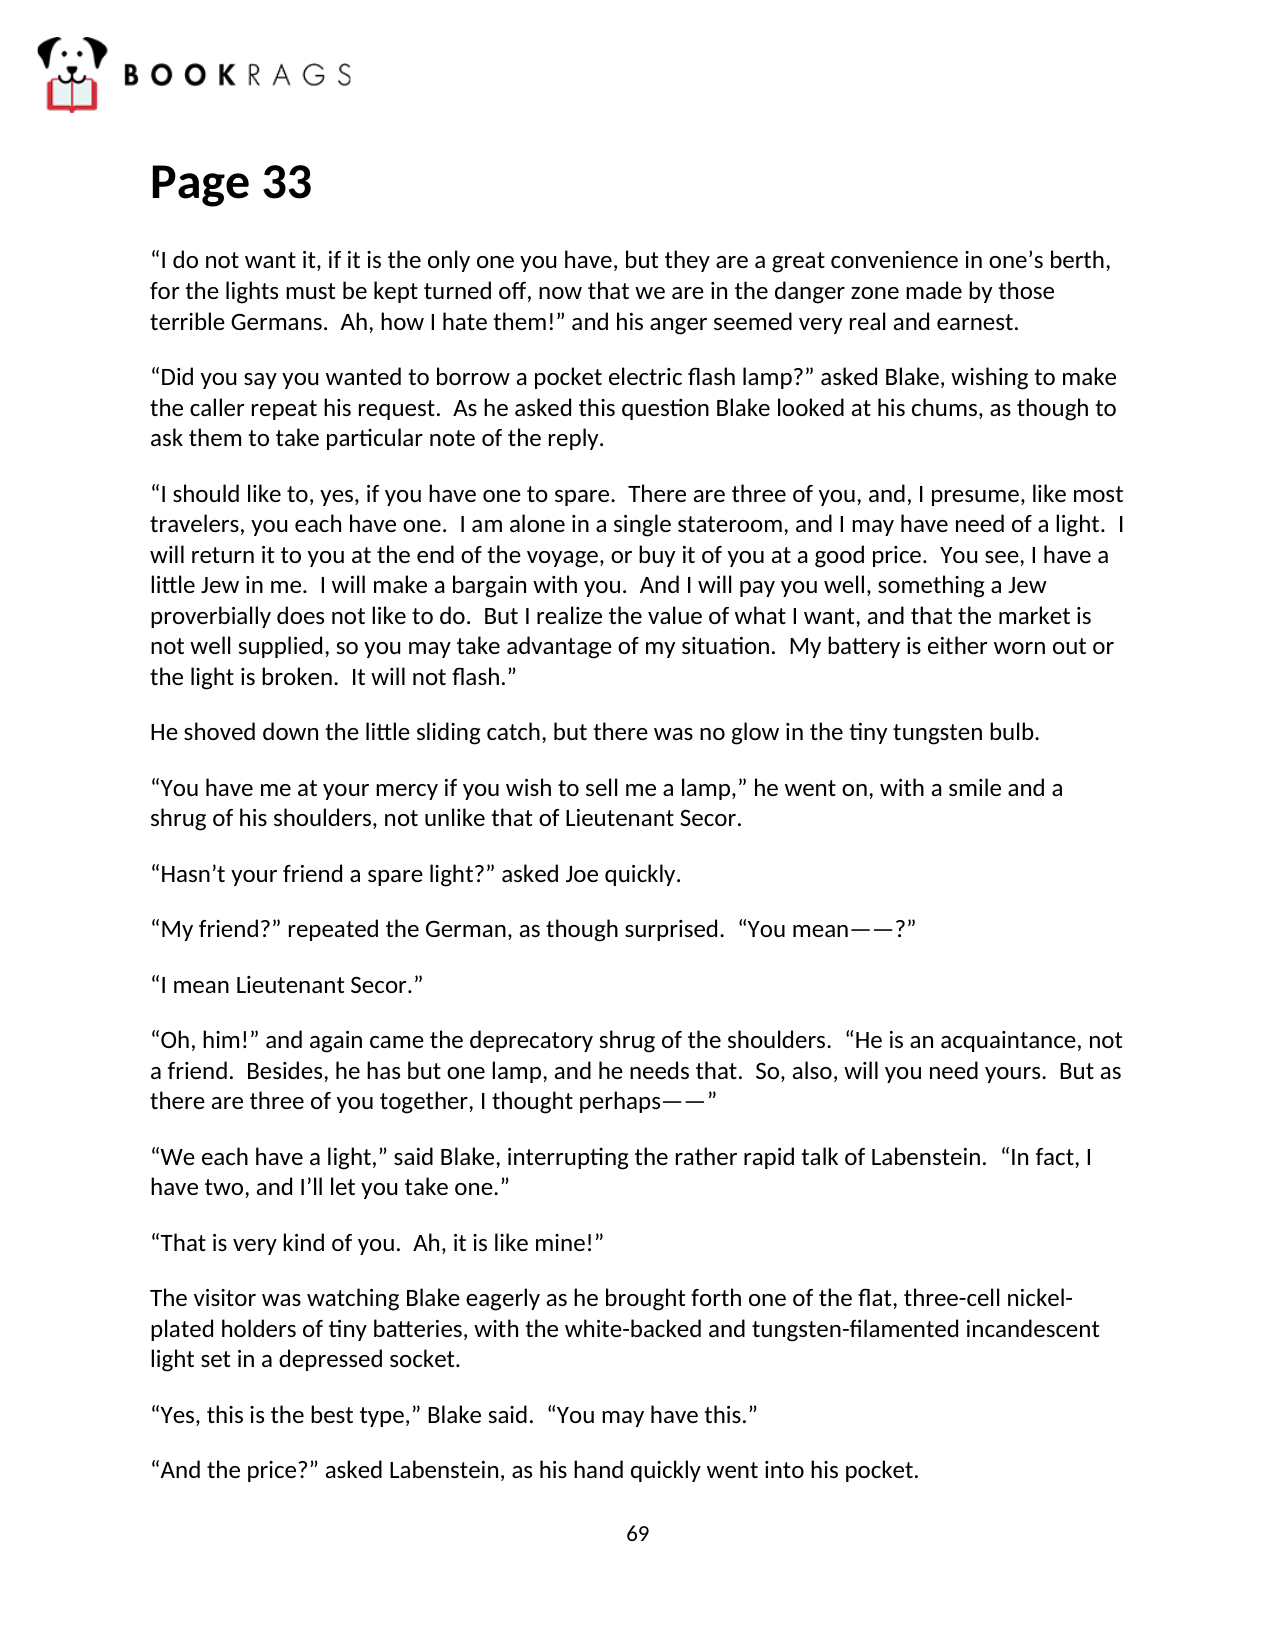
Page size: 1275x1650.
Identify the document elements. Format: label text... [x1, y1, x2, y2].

text “That is very kind of you. Ah, it is like mine!” [150, 1227, 1125, 1258]
text “Yes, this is the best type,” Blake said. “You may have this.” [150, 1399, 1125, 1430]
text “I should like to, yes, if you have one to spare. There are three of you, and, I presume, like most travelers, you each have one. I am alone in a single stateroom, and I may have need of a light. I will return it to you at the end of the voyage, or buy it of you at a good price. You see, I have a little Jew in me. I will make a bargain with you. And I will pay you well, something a Jew proverbially does not like to do. But I realize the value of what I want, and that the market is not well supplied, so you may take advantage of my situation. My battery is either worn out or the light is broken. It will not flash.” [150, 478, 1125, 691]
text The visitor was watching Blake eagerly as he brought forth one of the flat, three-cell nickel-plated holders of tiny batteries, with the white-backed and tungsten-filamented incandescent light set in a depressed socket. [150, 1283, 1125, 1374]
text “You have me at your mercy if you wish to sell me a lamp,” he went on, with a smile and a shrug of his shoulders, not unlike that of Lieutenant Secor. [150, 772, 1125, 833]
text “Did you say you wanted to borrow a pocket electric flash lamp?” asked Blake, wishing to make the caller repeat his request. As he asked this question Blake looked at his chums, as though to ask them to take particular note of the reply. [150, 361, 1125, 453]
text “Oh, him!” and again came the deprecatory shrug of the shoulders. “He is an acquaintance, not a friend. Besides, he has but one lamp, and he needs that. So, also, will you need yours. But as there are three of you together, I thought perhaps——­” [150, 1024, 1125, 1116]
text Page 33 [150, 150, 1125, 211]
text “We each have a light,” said Blake, interrupting the rather rapid talk of Labenstein. “In fact, I have two, and I’ll let you take one.” [150, 1141, 1125, 1202]
text “I mean Lieutenant Secor.” [150, 969, 1125, 999]
picture [37, 37, 351, 113]
text “Hasn’t your friend a spare light?” asked Joe quickly. [150, 858, 1125, 888]
text “My friend?” repeated the German, as though surprised. “You mean——?” [150, 913, 1125, 944]
text “I do not want it, if it is the only one you have, but they are a great convenience in one’s berth, for the lights must be kept turned off, now that we are in the danger zone made by those terrible Germans. Ah, how I hate them!” and his anger seemed very real and earnest. [150, 244, 1125, 336]
text He shoved down the little sliding catch, but there was no glow in the tiny tungsten bulb. [150, 716, 1125, 747]
text “And the price?” asked Labenstein, as his hand quickly went into his pocket. [150, 1455, 1125, 1485]
